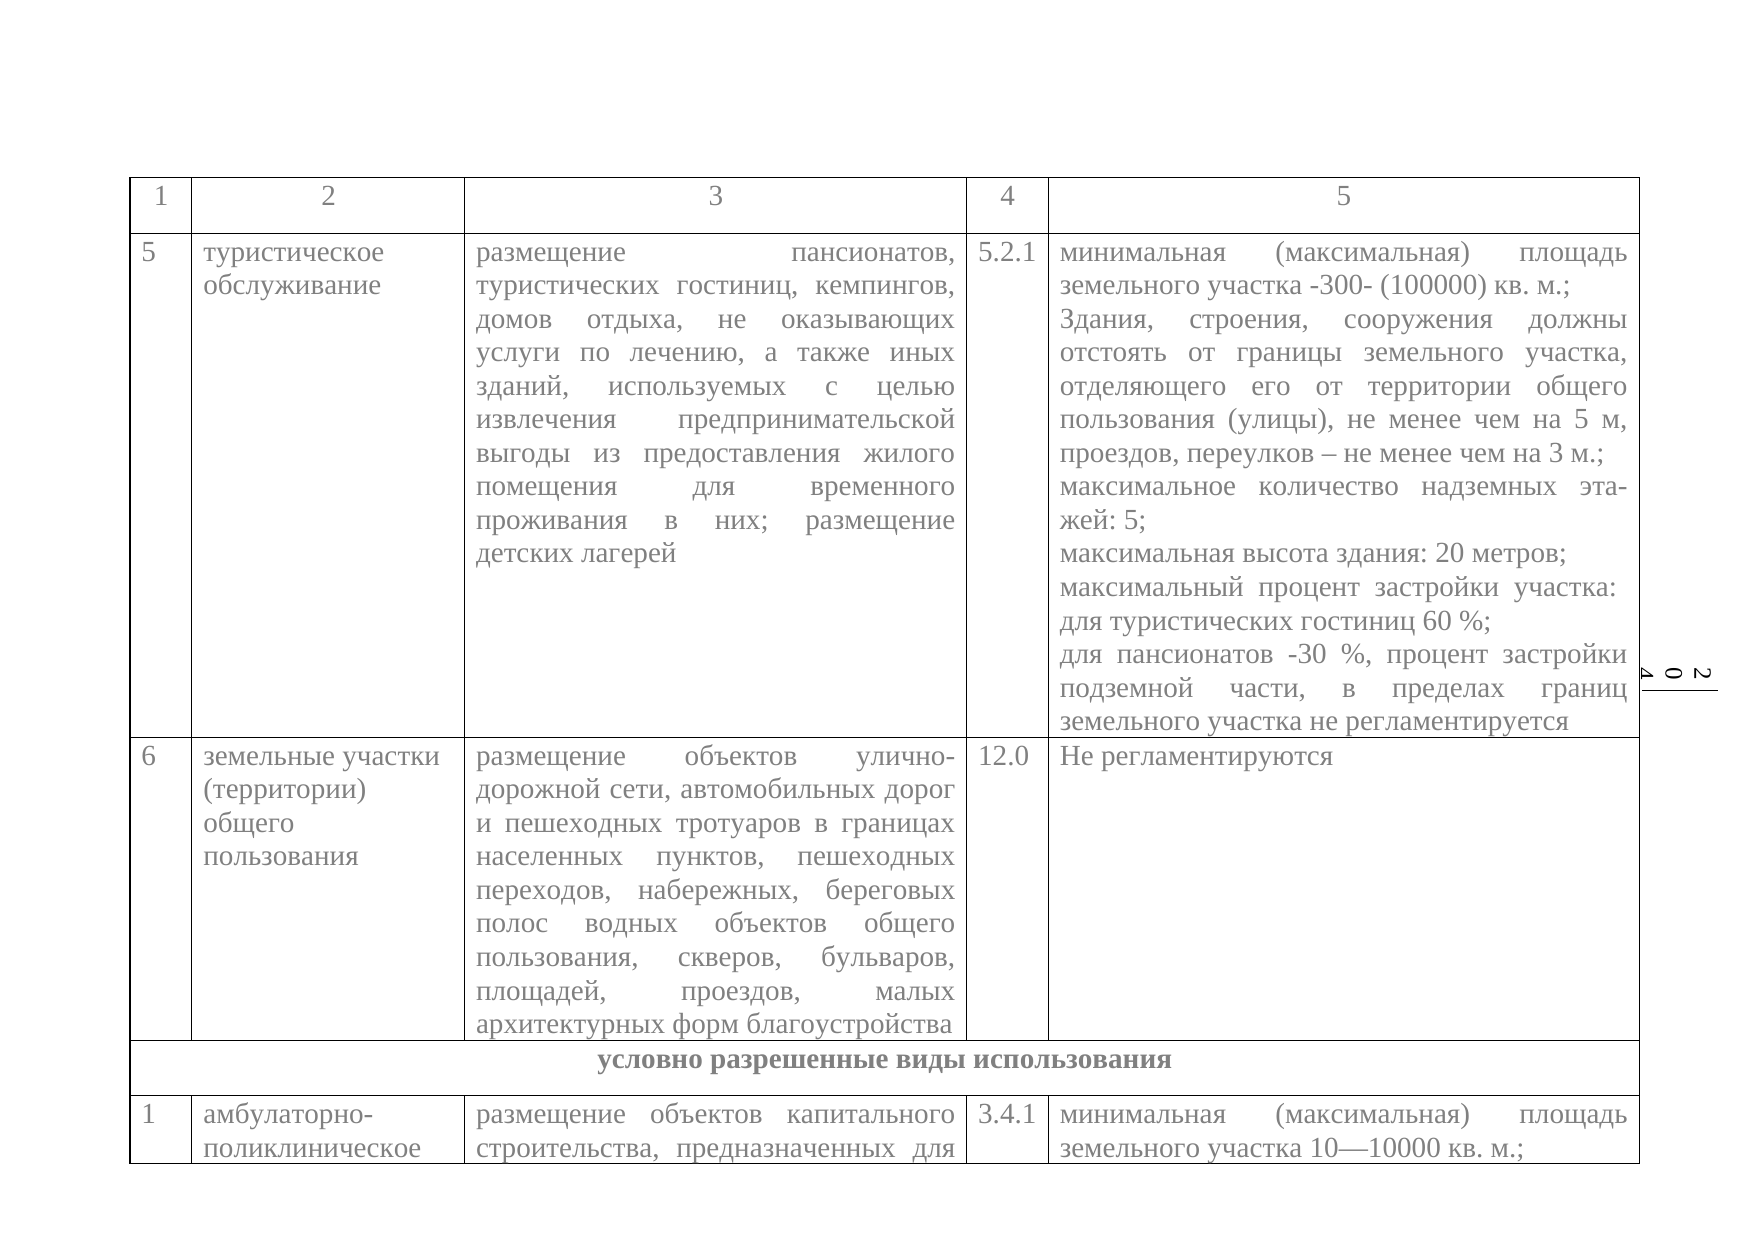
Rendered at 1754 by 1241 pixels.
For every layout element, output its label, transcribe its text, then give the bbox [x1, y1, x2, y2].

table_header 5 [1049, 178, 1639, 233]
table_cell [192, 1096, 464, 1163]
table_cell земельные участки (территории) общего пользования [192, 738, 464, 1040]
table_cell 1 [131, 1096, 191, 1163]
table_cell 6 [131, 738, 191, 1040]
table_cell 12.0 [967, 738, 1048, 1040]
table_cell минимальная (максимальная) площадь земельного участка -300- (100000) кв. м.; Здания, строения, сооружения должны отстоять от границы земельного участка, отделяющего его от территории общего пользования (улицы), не менее чем на 5 м, проездов, переулков – не менее чем на 3 м.; максимальное количество надземных эта-жей: 5; максимальная высота здания: 20 метров; максимальный процент застройки участка: для туристических гостиниц 60 %; для пансионатов -30 %, процент застройки подземной части, в пределах границ земельного участка не регламентируется [1049, 234, 1639, 737]
table_header 3 [465, 178, 966, 233]
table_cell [1049, 1096, 1639, 1163]
table_header 4 [967, 178, 1048, 233]
table_cell 5.2.1 [967, 234, 1048, 737]
table_cell Не регламентируются [1049, 738, 1639, 1040]
table_cell условно разрешенные виды использования [131, 1041, 1639, 1095]
table_cell размещение пансионатов, туристических гостиниц, кемпингов, домов отдыха, не оказывающих услуги по лечению, а также иных зданий, используемых с целью извлечения предпринимательской выгоды из предоставления жилого помещения для временного проживания в них; размещение детских лагерей [465, 234, 966, 737]
table_cell размещение объектов улично-дорожной сети, автомобильных дорог и пешеходных тротуаров в границах населенных пунктов, пешеходных переходов, набережных, береговых полос водных объектов общего пользования, скверов, бульваров, площадей, проездов, малых архитектурных форм благоустройства [465, 738, 966, 1040]
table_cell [465, 1096, 966, 1163]
table_header 1 [131, 178, 191, 233]
table_cell 3.4.1 [967, 1096, 1048, 1163]
table_cell 5 [131, 234, 191, 737]
table_cell туристическое обслуживание [192, 234, 464, 737]
table_header 2 [192, 178, 464, 233]
